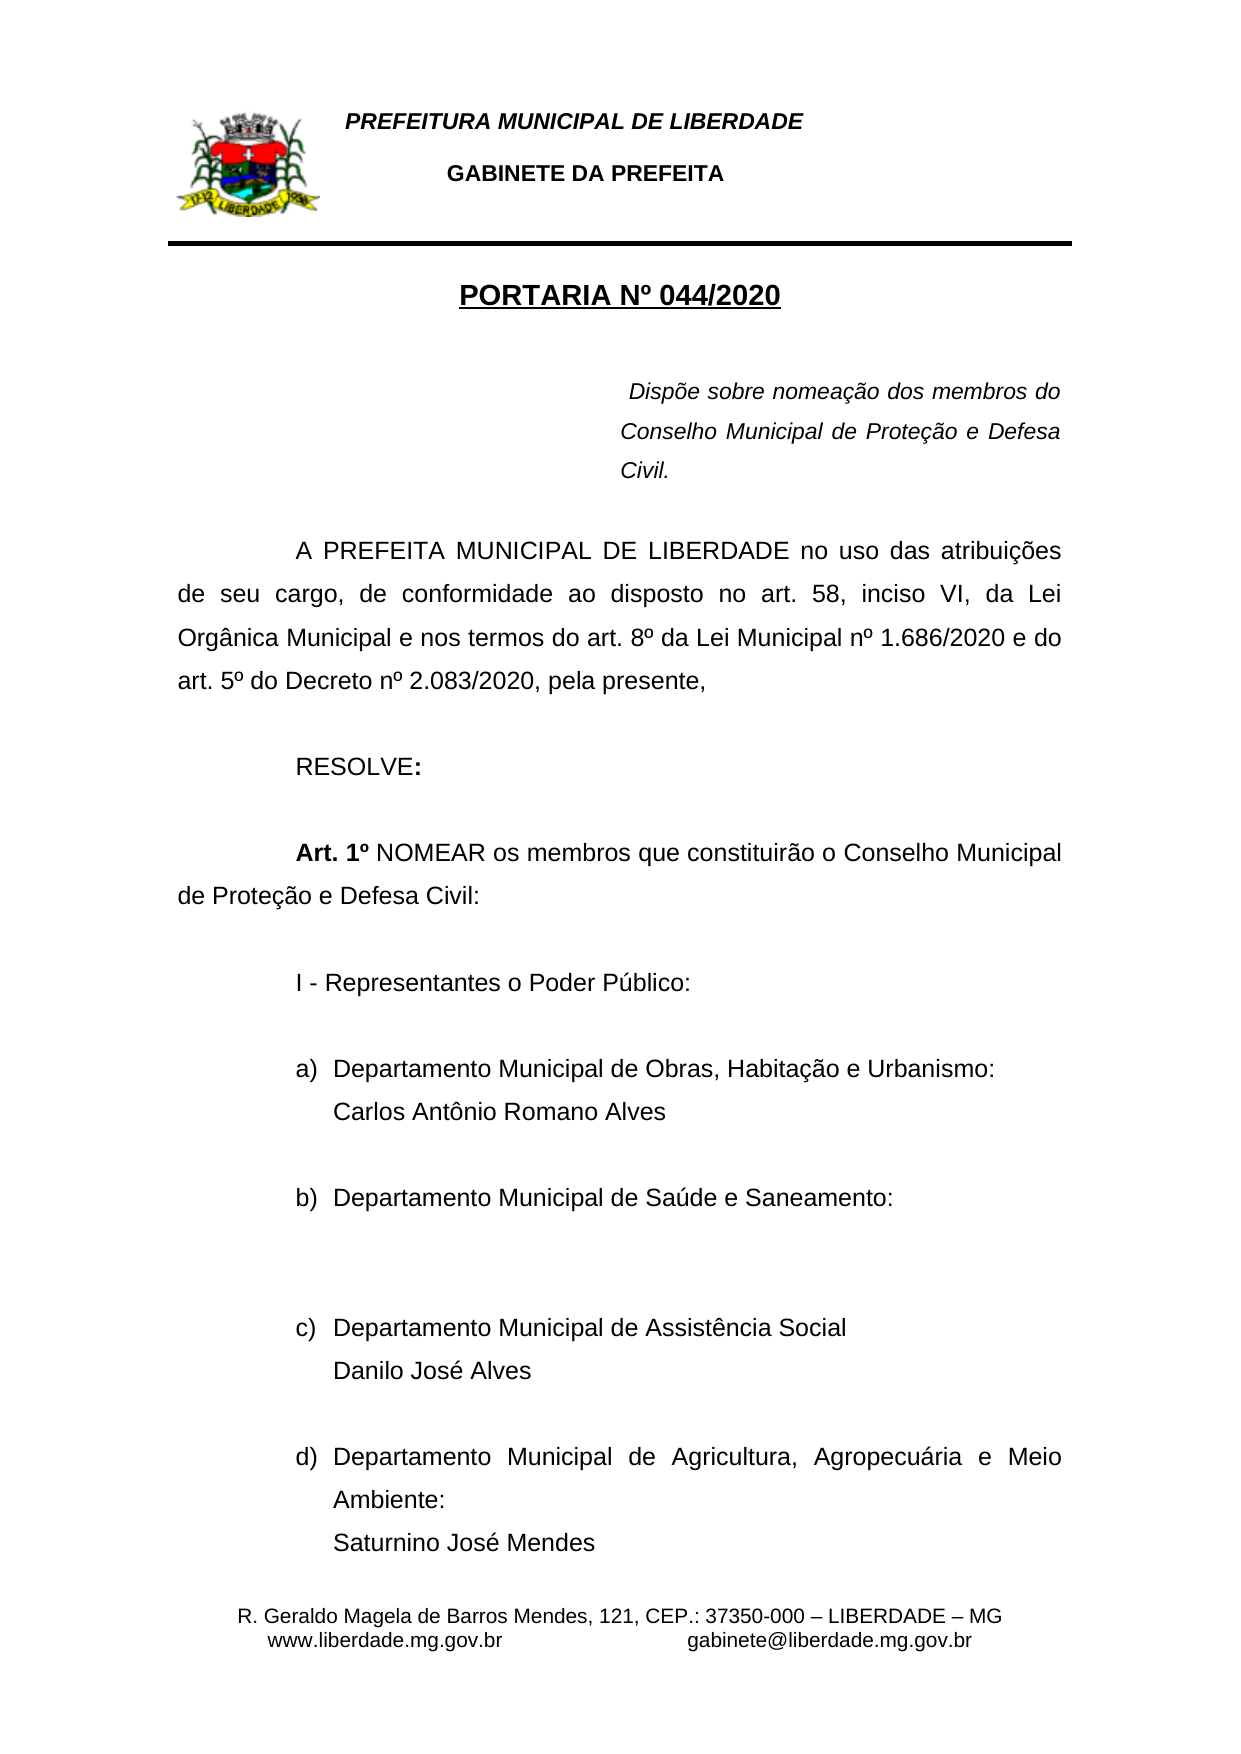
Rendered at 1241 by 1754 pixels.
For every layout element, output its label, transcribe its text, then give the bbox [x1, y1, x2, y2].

list Departamento Municipal de Obras, Habitação e Urbanismo: [295, 1054, 1063, 1082]
list Departamento Municipal de Agricultura, Agropecuária e Meio Ambiente: [295, 1442, 1063, 1514]
list Danilo José Alves [333, 1356, 1063, 1384]
text RESOLVE: [177, 752, 1063, 781]
text Art. 1º NOMEAR os membros que constituirão o Conselho Municipal de Proteção e Defesa Civil: [177, 838, 1063, 910]
text A PREFEITA MUNICIPAL DE LIBERDADE no uso das atribuições de seu cargo, de conformidade ao disposto no art. 58, inciso VI, da Lei Orgânica Municipal e nos termos do art. 8º da Lei Municipal nº 1.686/2020 e do art. 5º do Decreto nº 2.083/2020, pela presente, [177, 536, 1063, 694]
list Carlos Antônio Romano Alves [333, 1097, 1063, 1126]
list Departamento Municipal de Saúde e Saneamento: [295, 1183, 1063, 1212]
list Departamento Municipal de Assistência Social [295, 1312, 1063, 1341]
picture [175, 91, 320, 217]
text I - Representantes o Poder Público: [177, 967, 1063, 996]
text Dispõe sobre nomeação dos membros do Conselho Municipal de Proteção e Defesa Civil. [620, 378, 1063, 484]
text PORTARIA Nº 044/2020 [177, 278, 1063, 311]
list Saturnino José Mendes [333, 1528, 1063, 1557]
